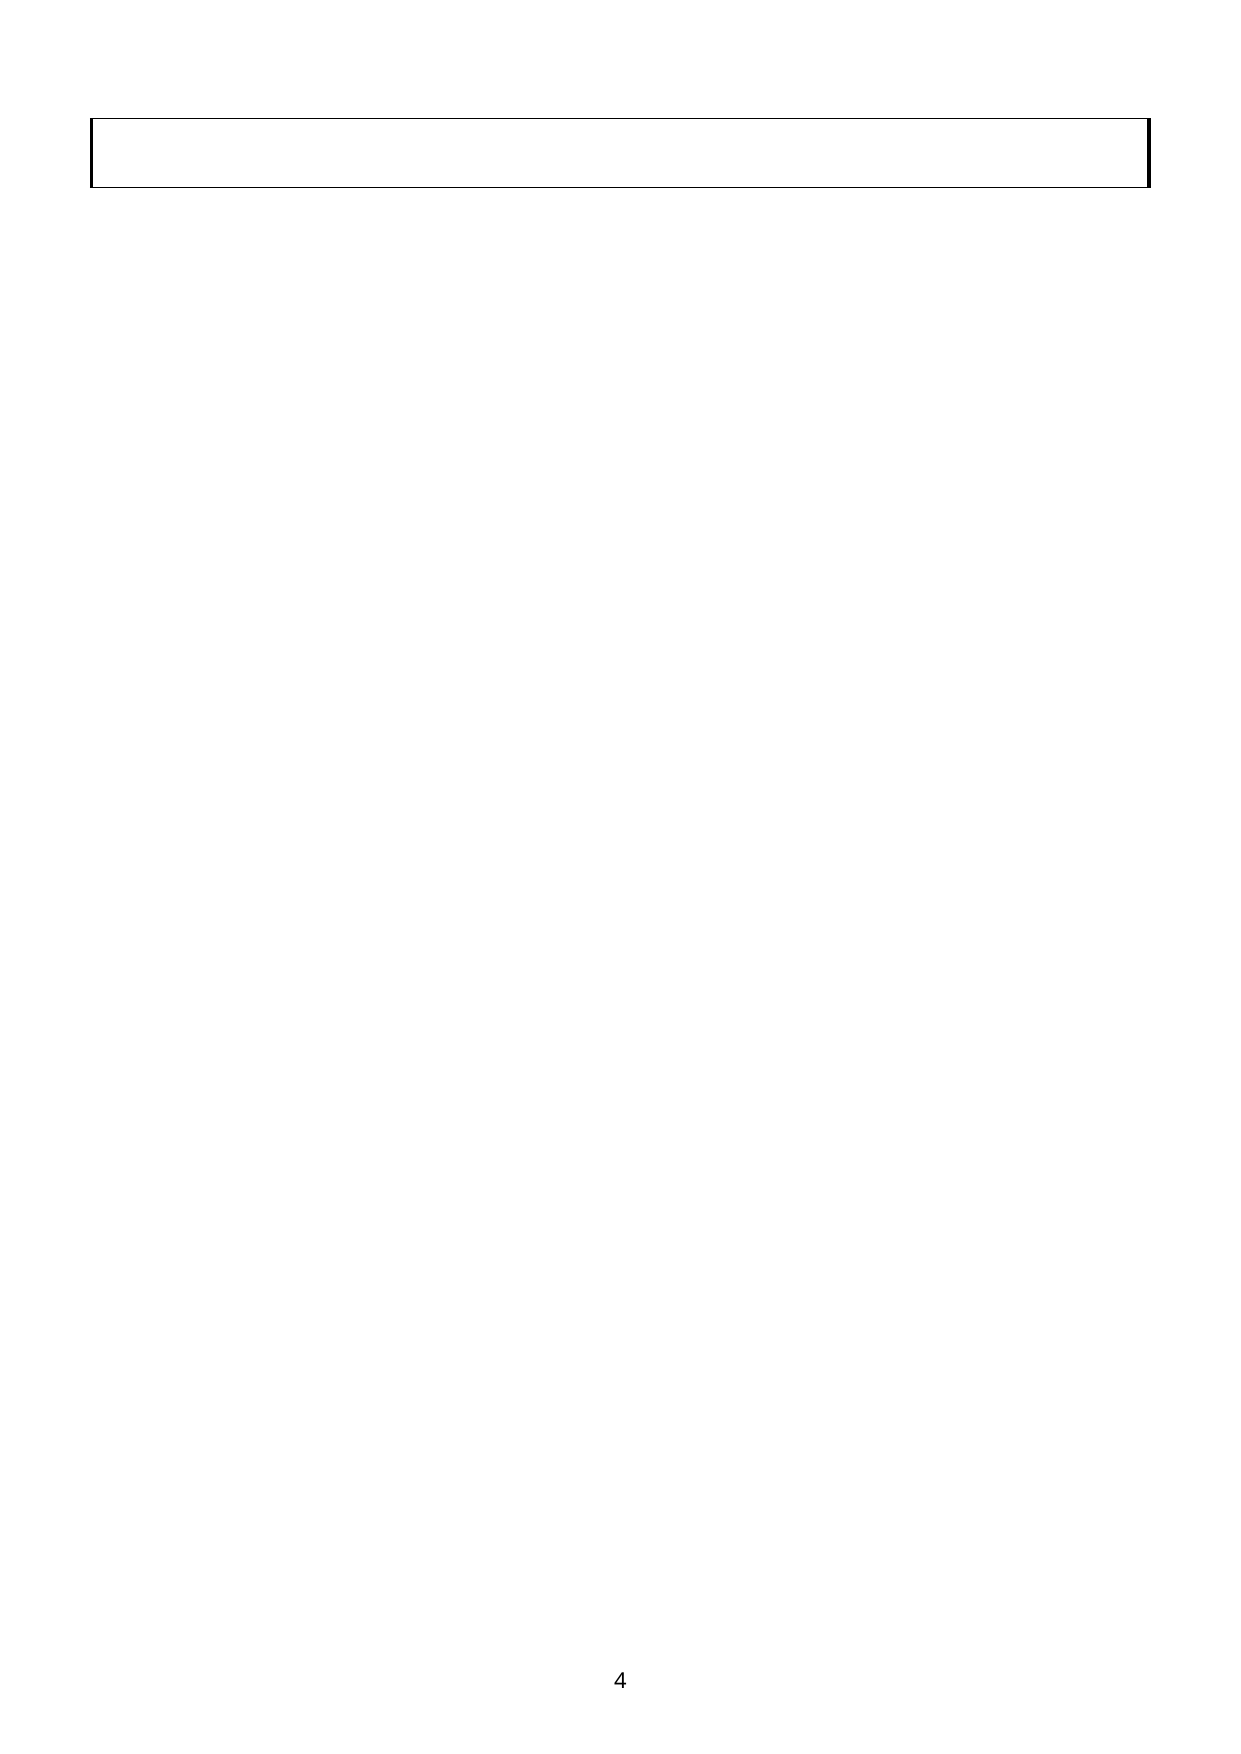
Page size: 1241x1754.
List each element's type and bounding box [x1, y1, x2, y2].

table_cell [93, 119, 1147, 187]
